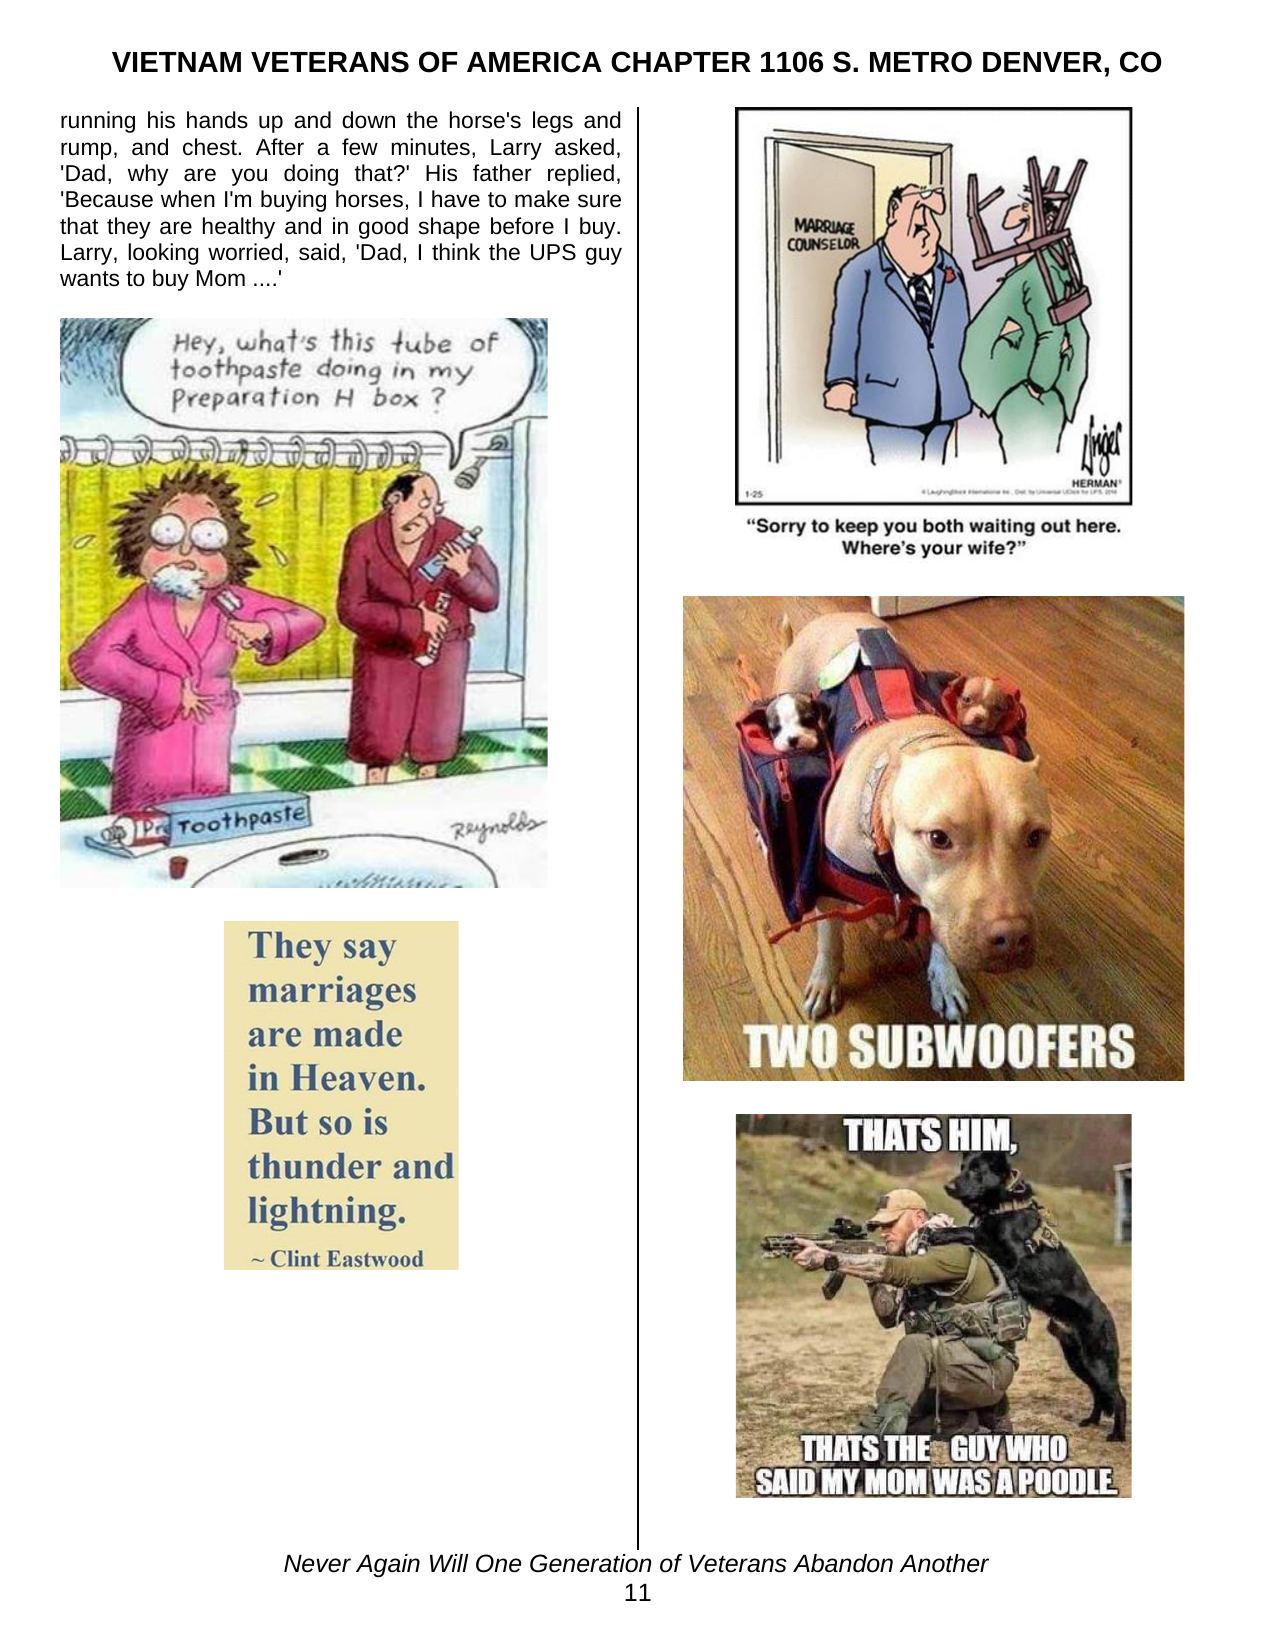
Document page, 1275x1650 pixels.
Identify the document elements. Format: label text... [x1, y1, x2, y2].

picture [60, 318, 548, 888]
picture [683, 596, 1185, 1081]
picture [735, 107, 1133, 563]
picture [735, 1114, 1132, 1498]
picture [223, 921, 459, 1270]
